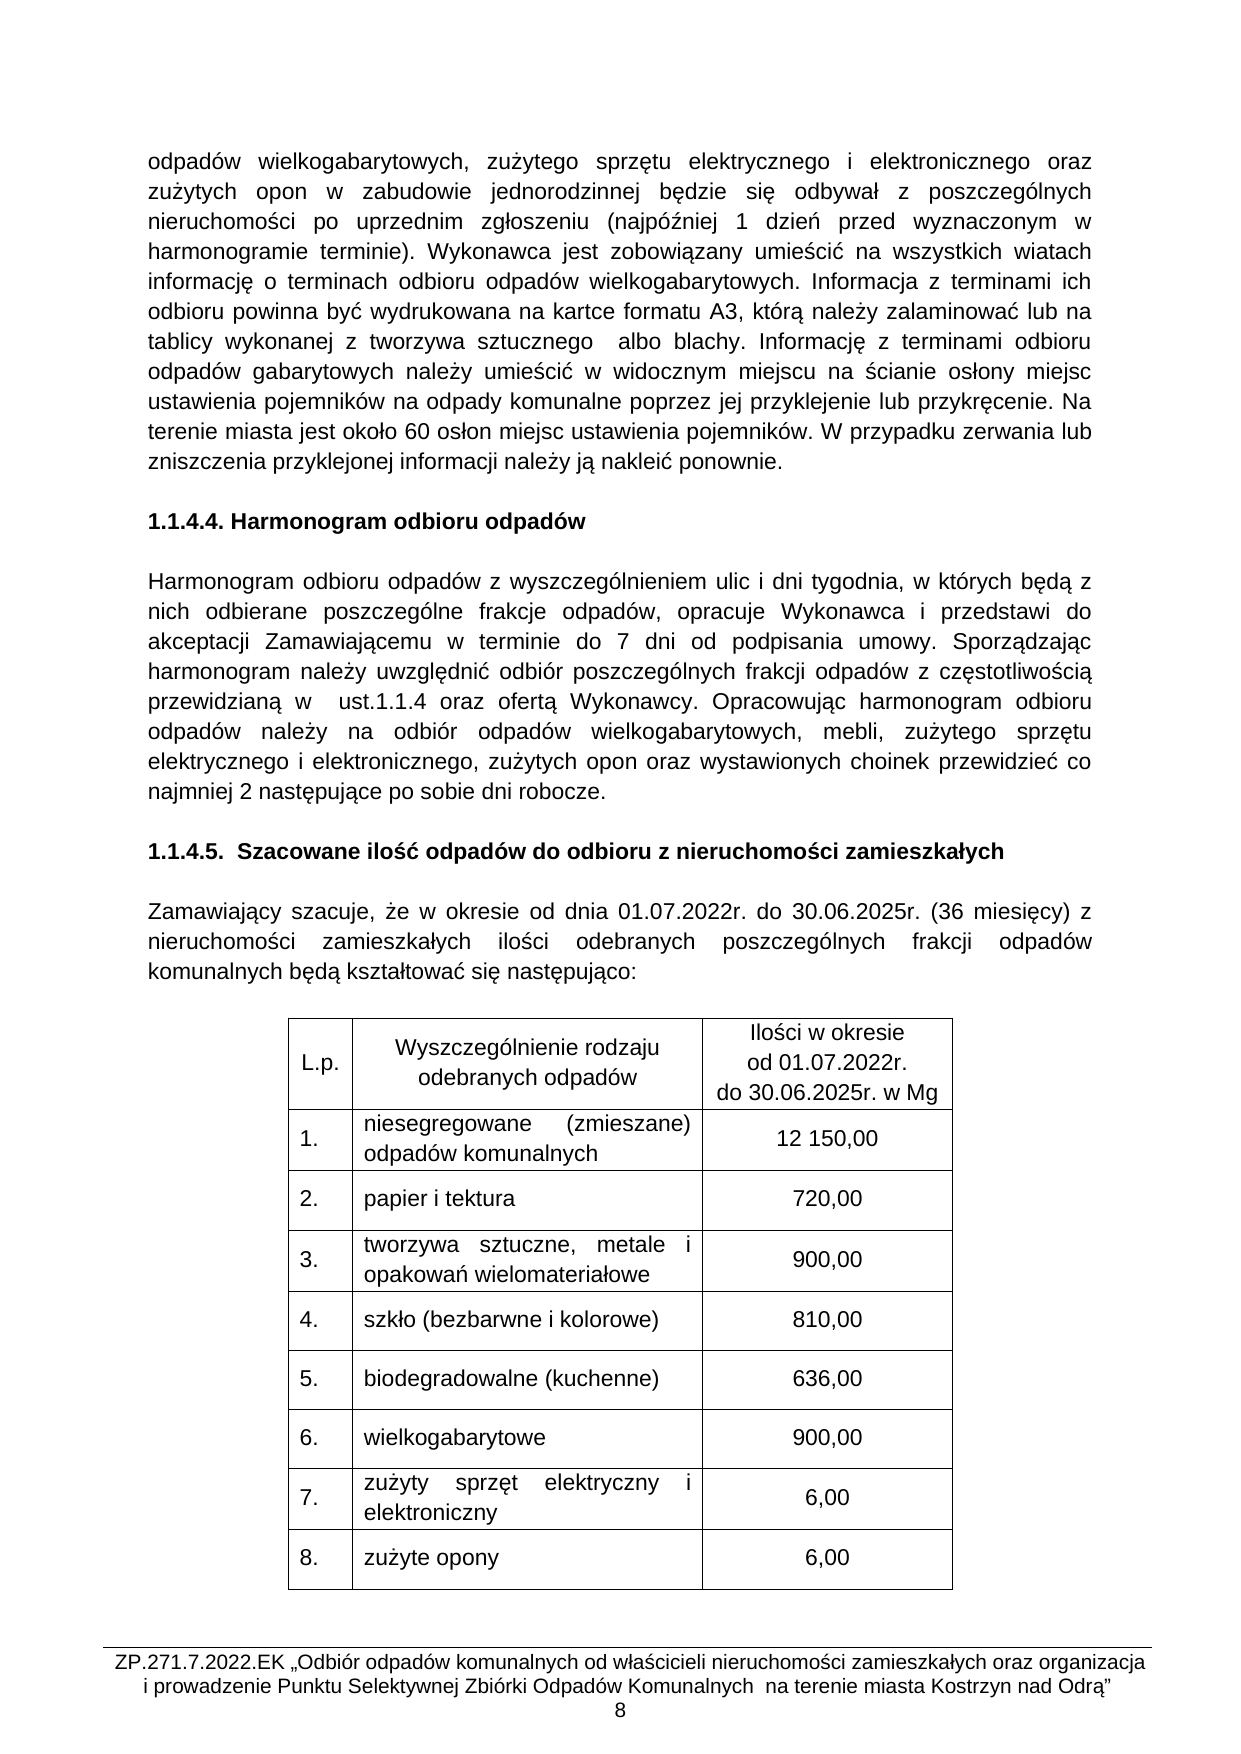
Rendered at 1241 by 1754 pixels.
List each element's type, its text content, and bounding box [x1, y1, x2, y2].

table_cell 636,00 [703, 1351, 952, 1409]
table_cell 6. [289, 1410, 352, 1468]
table_cell 6,00 [703, 1530, 952, 1588]
table_header Wyszczególnienie rodzaju odebranych odpadów [353, 1019, 702, 1109]
table_header Ilości w okresie od 01.07.2022r. do 30.06.2025r. w Mg [703, 1019, 952, 1109]
table_cell tworzywa sztuczne, metale i opakowań wielomateriałowe [353, 1231, 702, 1291]
table_cell zużyty sprzęt elektryczny i elektroniczny [353, 1469, 702, 1529]
text 1.1.4.5. Szacowane ilość odpadów do odbioru z nieruchomości zamieszkałych [148, 838, 1092, 864]
table_cell papier i tektura [353, 1171, 702, 1229]
table_cell zużyte opony [353, 1530, 702, 1588]
table_cell 1. [289, 1110, 352, 1170]
table_cell 900,00 [703, 1231, 952, 1291]
table_cell niesegregowane (zmieszane) odpadów komunalnych [353, 1110, 702, 1170]
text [148, 148, 1092, 474]
table_cell biodegradowalne (kuchenne) [353, 1351, 702, 1409]
table_cell szkło (bezbarwne i kolorowe) [353, 1292, 702, 1350]
table_cell 900,00 [703, 1410, 952, 1468]
table_cell 4. [289, 1292, 352, 1350]
table_cell wielkogabarytowe [353, 1410, 702, 1468]
table_cell 8. [289, 1530, 352, 1588]
table_cell 12 150,00 [703, 1110, 952, 1170]
table_header L.p. [289, 1019, 352, 1109]
text 1.1.4.4. Harmonogram odbioru odpadów [148, 508, 1092, 534]
table_cell 720,00 [703, 1171, 952, 1229]
table_cell 810,00 [703, 1292, 952, 1350]
table_cell 3. [289, 1231, 352, 1291]
text Harmonogram odbioru odpadów z wyszczególnieniem ulic i dni tygodnia, w których będą z nich odbierane poszczególne frakcje odpadów, opracuje Wykonawca i przedstawi do akceptacji Zamawiającemu w terminie do 7 dni od podpisania umowy. Sporządzając harmonogram należy uwzględnić odbiór poszczególnych frakcji odpadów z częstotliwością przewidzianą w ust.1.1.4 oraz ofertą Wykonawcy. Opracowując harmonogram odbioru odpadów należy na odbiór odpadów wielkogabarytowych, mebli, zużytego sprzętu elektrycznego i elektronicznego, zużytych opon oraz wystawionych choinek przewidzieć co najmniej 2 następujące po sobie dni robocze. [148, 568, 1092, 804]
table_cell 5. [289, 1351, 352, 1409]
table_cell 6,00 [703, 1469, 952, 1529]
text Zamawiający szacuje, że w okresie od dnia 01.07.2022r. do 30.06.2025r. (36 miesięcy) z nieruchomości zamieszkałych ilości odebranych poszczególnych frakcji odpadów komunalnych będą kształtować się następująco: [148, 898, 1092, 984]
table_cell 7. [289, 1469, 352, 1529]
table_cell 2. [289, 1171, 352, 1229]
